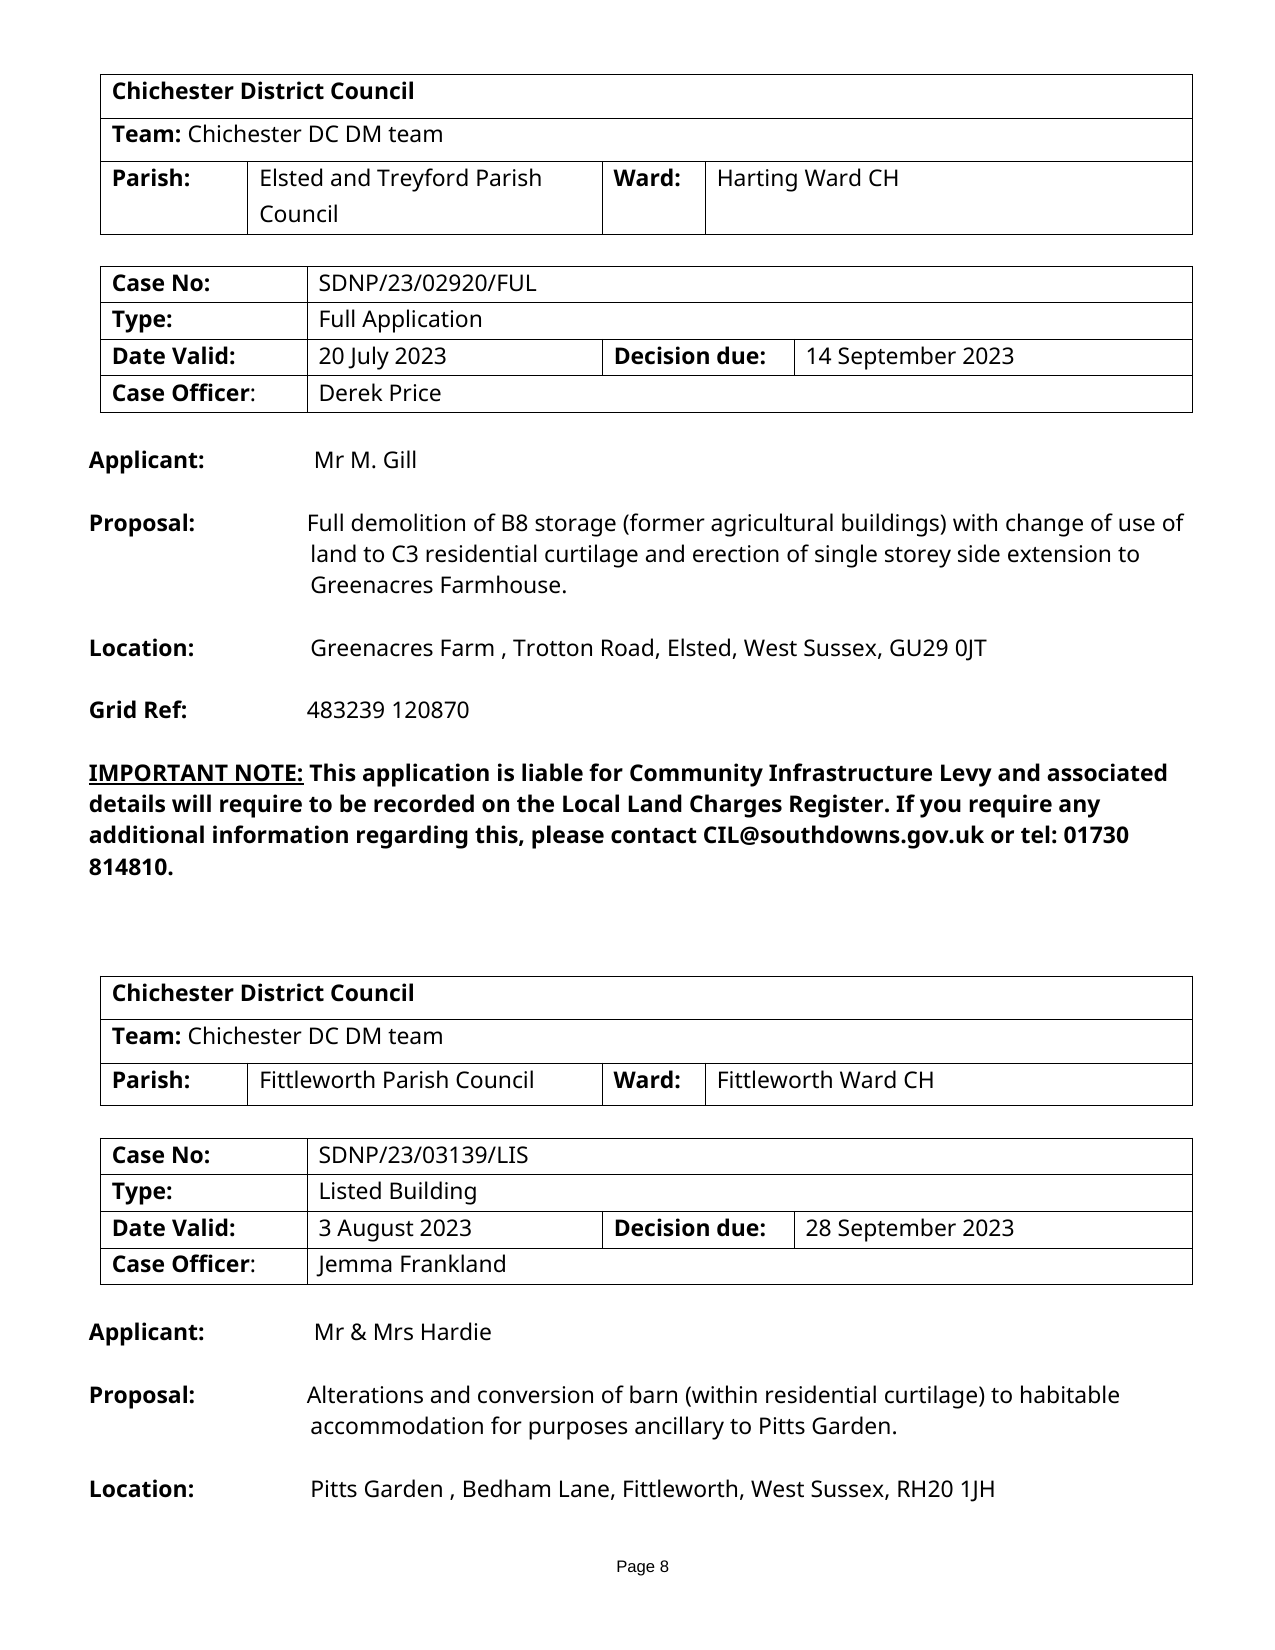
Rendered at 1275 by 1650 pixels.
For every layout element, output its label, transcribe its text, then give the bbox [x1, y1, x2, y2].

text Applicant: Mr & Mrs Hardie [89, 1316, 1196, 1347]
table_cell Parish: [101, 162, 247, 233]
table_cell Fittleworth Ward CH [706, 1064, 1192, 1105]
table_cell Type: [101, 303, 307, 339]
table_cell Parish: [101, 1064, 247, 1105]
text Proposal: Alterations and conversion of barn (within residential curtilage) to habitable accommodation for purposes ancillary to Pitts Garden. [89, 1379, 1196, 1441]
table_header Chichester District Council [101, 977, 1192, 1019]
table_cell Team: Chichester DC DM team [101, 1020, 1192, 1063]
table_header SDNP/23/02920/FUL [308, 267, 1192, 302]
table_cell Case Officer: [101, 376, 307, 412]
table_cell Date Valid: [101, 340, 307, 375]
table_cell Derek Price [308, 376, 1192, 412]
table_header Case No: [101, 267, 307, 302]
table_header Chichester District Council [101, 75, 1192, 117]
text IMPORTANT NOTE: This application is liable for Community Infrastructure Levy and associated details will require to be recorded on the Local Land Charges Register. If you require any additional information regarding this, please contact CIL@southdowns.gov.uk or tel: 01730 814810. [89, 757, 1196, 882]
text Applicant: Mr M. Gill [89, 444, 1196, 476]
table_cell 20 July 2023 [308, 340, 602, 375]
text Proposal: Full demolition of B8 storage (former agricultural buildings) with change of use of land to C3 residential curtilage and erection of single storey side extension to Greenacres Farmhouse. [89, 507, 1196, 601]
table_header Case No: [101, 1139, 307, 1174]
table_cell Decision due: [603, 340, 794, 375]
table_header SDNP/23/03139/LIS [308, 1139, 1192, 1174]
table_cell Ward: [603, 1064, 705, 1105]
table_cell Elsted and Treyford Parish Council [248, 162, 602, 233]
table_cell 3 August 2023 [308, 1212, 602, 1247]
text Grid Ref: 483239 120870 [89, 694, 1196, 726]
table_cell Jemma Frankland [308, 1249, 1192, 1284]
table_cell Case Officer: [101, 1249, 307, 1284]
table_cell Fittleworth Parish Council [248, 1064, 602, 1105]
table_cell Type: [101, 1175, 307, 1211]
text Location: Greenacres Farm , Trotton Road, Elsted, West Sussex, GU29 0JT [89, 632, 1196, 663]
table_cell Full Application [308, 303, 1192, 339]
table_cell 28 September 2023 [795, 1212, 1192, 1247]
text Location: Pitts Garden , Bedham Lane, Fittleworth, West Sussex, RH20 1JH [89, 1472, 1196, 1504]
table_cell 14 September 2023 [795, 340, 1192, 375]
table_cell Listed Building [308, 1175, 1192, 1211]
table_cell Date Valid: [101, 1212, 307, 1247]
table_cell Ward: [603, 162, 705, 233]
table_cell Harting Ward CH [706, 162, 1192, 233]
table_cell Team: Chichester DC DM team [101, 119, 1192, 161]
table_cell Decision due: [603, 1212, 794, 1247]
